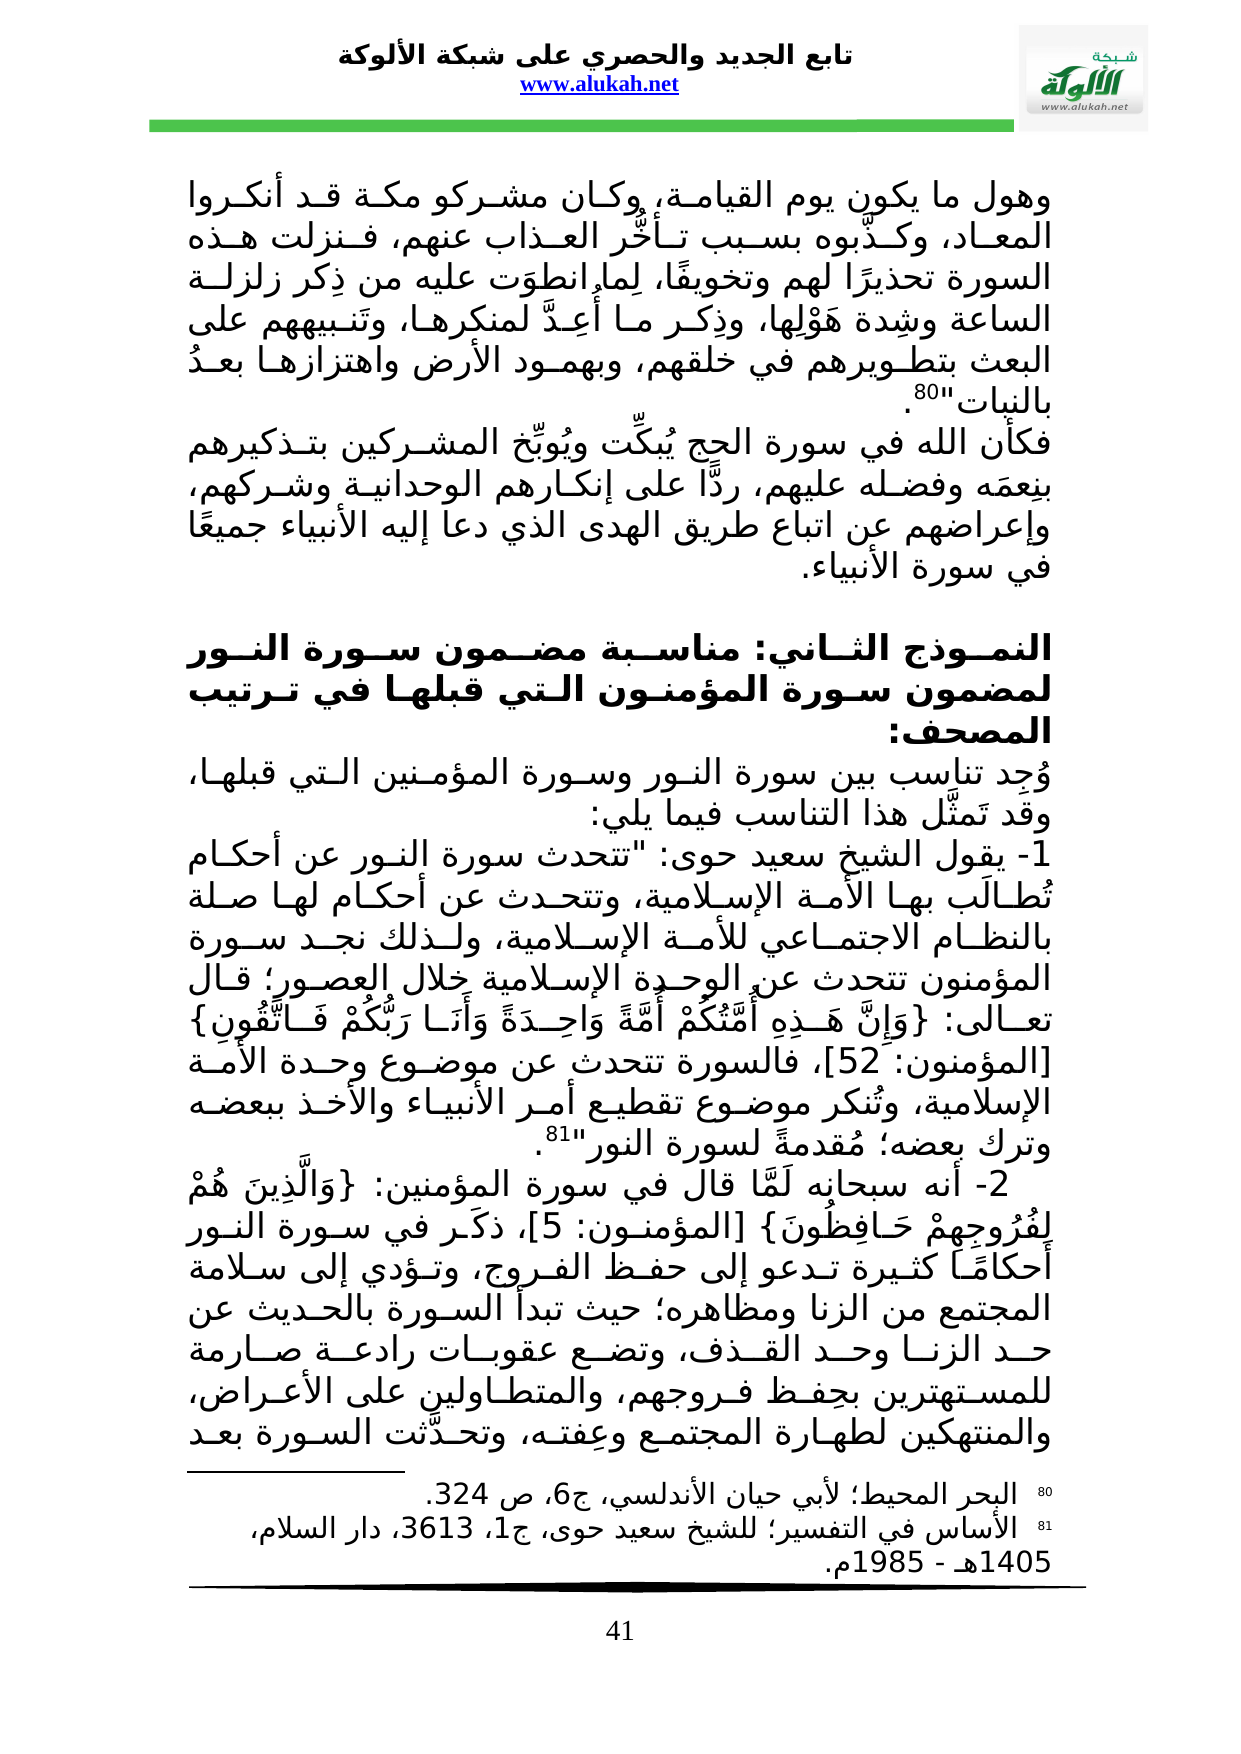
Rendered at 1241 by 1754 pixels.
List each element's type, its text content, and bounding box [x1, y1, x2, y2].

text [187, 174, 1053, 422]
text وُجِد تناسب بين سورة النور وسورة المؤمنين التي قبلها، وقد تَمثَّل هذا التناسب فيما يلي: [187, 751, 1053, 834]
text فكأن الله في سورة الحج يُبكِّت ويُوبِّخ المشركين بتذكيرهم بنِعمَه وفضله عليهم، ردًّا على إنكارهم الوحدانية وشركهم، وإعراضهم عن اتباع طريق الهدى الذي دعا إليه الأنبياء جميعًا في سورة الأنبياء. [187, 422, 1053, 587]
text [187, 1164, 1053, 1453]
text النموذج الثاني: مناسبة مضمون سورة النور لمضمون سورة المؤمنون التي قبلها في ترتيب المصحف: [187, 628, 1053, 751]
text 1- يقول الشيخ سعيد حوى: "تتحدث سورة النور عن أحكام تُطالَب بها الأمة الإسلامية، وتتحدث عن أحكام لها صلة بالنظام الاجتماعي للأمة الإسلامية، ولذلك نجد سورة المؤمنون تتحدث عن الوحدة الإسلامية خلال العصور؛ قال تعالى: {وَإِنَّ هَذِهِ أُمَّتُكُمْ أُمَّةً وَاحِدَةً وَأَنَا رَبُّكُمْ فَاتَّقُونِ} [المؤمنون: 52]، فالسورة تتحدث عن موضوع وحدة الأمة الإسلامية، وتُنكر موضوع تقطيع أمر الأنبياء والأخذ ببعضه وترك بعضه؛ مُقدمةً لسورة النور". [187, 834, 1053, 1164]
